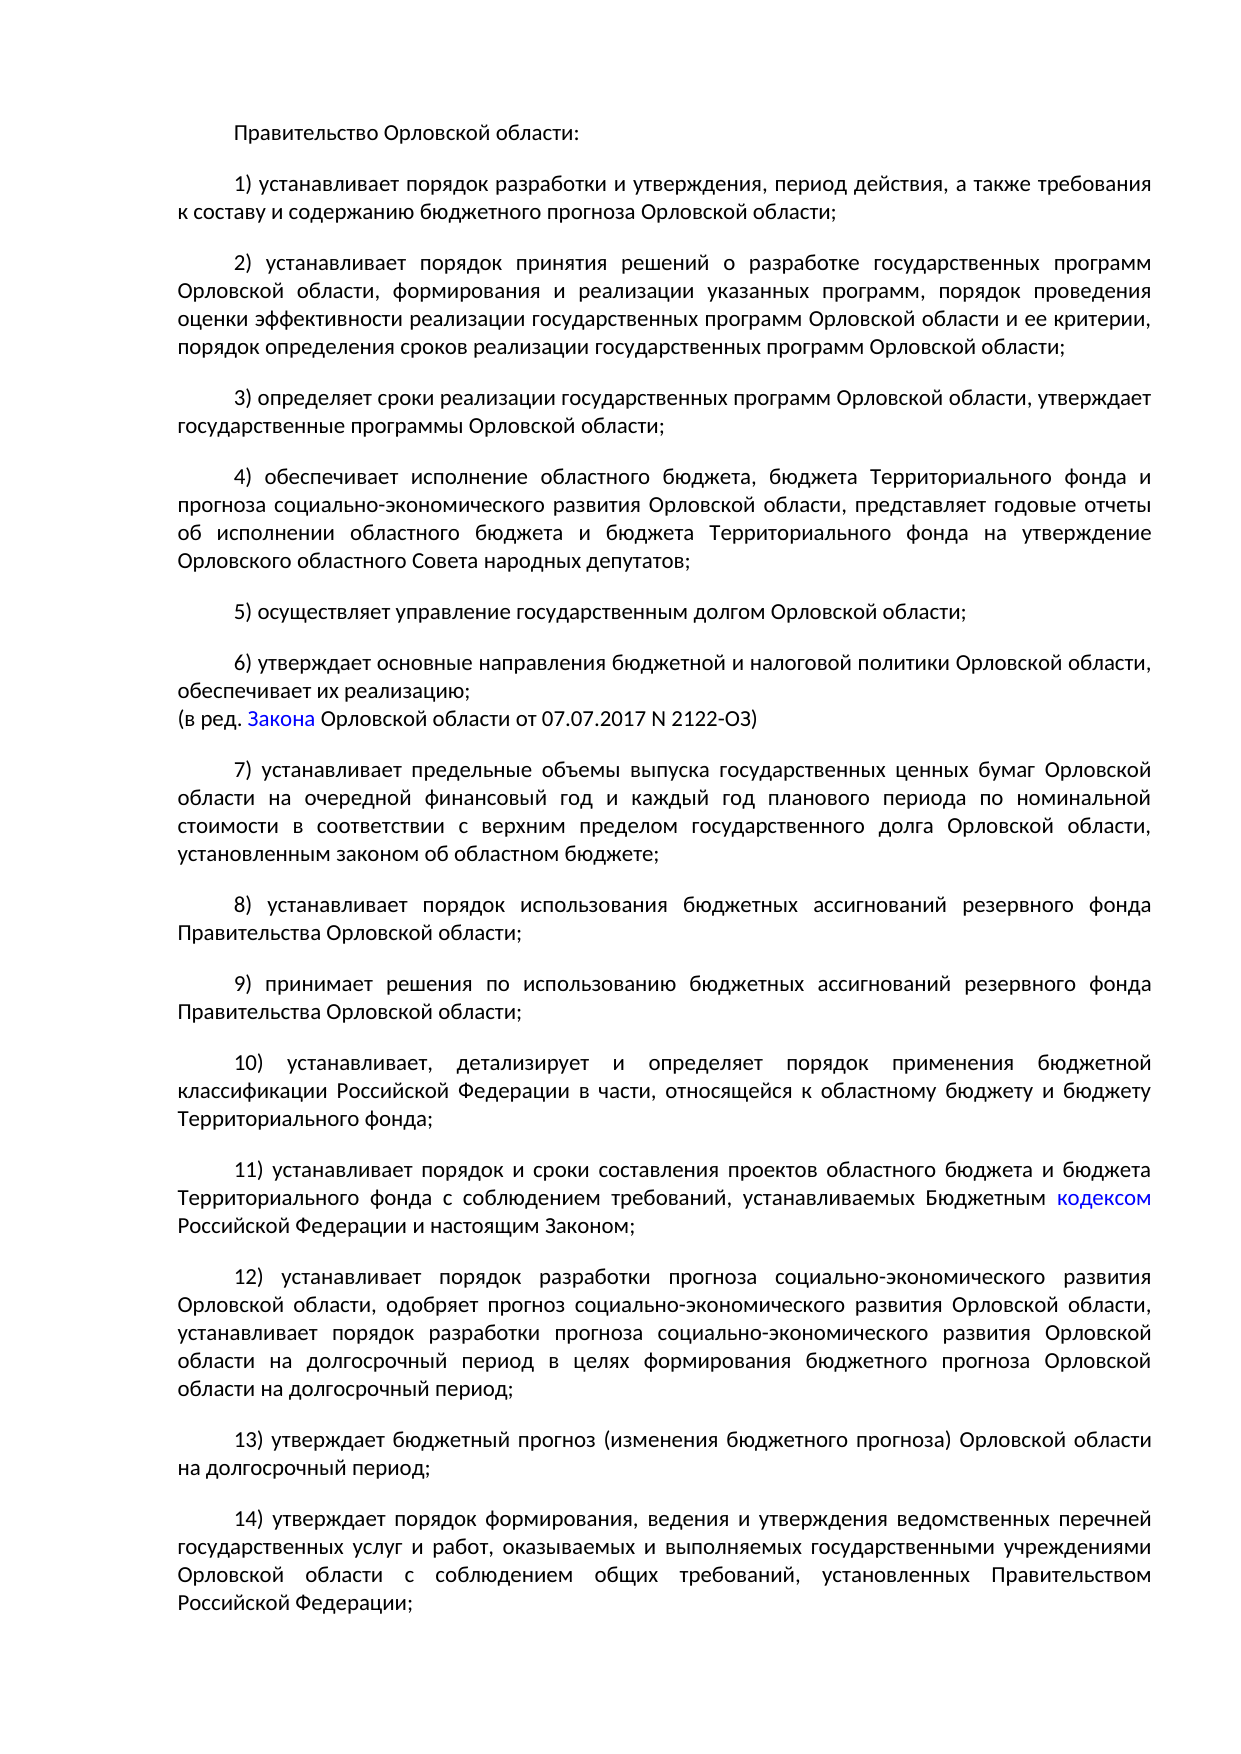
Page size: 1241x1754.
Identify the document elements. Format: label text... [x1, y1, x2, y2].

text 9) принимает решения по использованию бюджетных ассигнований резервного фонда Правительства Орловской области; [177, 969, 1152, 1025]
text 3) определяет сроки реализации государственных программ Орловской области, утверждает государственные программы Орловской области; [177, 383, 1152, 439]
text 13) утверждает бюджетный прогноз (изменения бюджетного прогноза) Орловской области на долгосрочный период; [177, 1425, 1152, 1481]
text 2) устанавливает порядок принятия решений о разработке государственных программ Орловской области, формирования и реализации указанных программ, порядок проведения оценки эффективности реализации государственных программ Орловской области и ее критерии, порядок определения сроков реализации государственных программ Орловской области; [177, 248, 1152, 360]
text 11) устанавливает порядок и сроки составления проектов областного бюджета и бюджета Территориального фонда с соблюдением требований, устанавливаемых Бюджетным кодексом Российской Федерации и настоящим Законом; [177, 1155, 1152, 1239]
text 7) устанавливает предельные объемы выпуска государственных ценных бумаг Орловской области на очередной финансовый год и каждый год планового периода по номинальной стоимости в соответствии с верхним пределом государственного долга Орловской области, установленным законом об областном бюджете; [177, 755, 1152, 867]
text 4) обеспечивает исполнение областного бюджета, бюджета Территориального фонда и прогноза социально-экономического развития Орловской области, представляет годовые отчеты об исполнении областного бюджета и бюджета Территориального фонда на утверждение Орловского областного Совета народных депутатов; [177, 462, 1152, 574]
text 10) устанавливает, детализирует и определяет порядок применения бюджетной классификации Российской Федерации в части, относящейся к областному бюджету и бюджету Территориального фонда; [177, 1048, 1152, 1132]
text Правительство Орловской области: [177, 118, 1152, 146]
text 14) утверждает порядок формирования, ведения и утверждения ведомственных перечней государственных услуг и работ, оказываемых и выполняемых государственными учреждениями Орловской области с соблюдением общих требований, установленных Правительством Российской Федерации; [177, 1504, 1152, 1616]
text 8) устанавливает порядок использования бюджетных ассигнований резервного фонда Правительства Орловской области; [177, 890, 1152, 946]
text (в ред. Закона Орловской области от 07.07.2017 N 2122-ОЗ) [177, 704, 1152, 732]
text 5) осуществляет управление государственным долгом Орловской области; [177, 597, 1152, 625]
text 6) утверждает основные направления бюджетной и налоговой политики Орловской области, обеспечивает их реализацию; [177, 648, 1152, 704]
text 1) устанавливает порядок разработки и утверждения, период действия, а также требования к составу и содержанию бюджетного прогноза Орловской области; [177, 169, 1152, 225]
text 12) устанавливает порядок разработки прогноза социально-экономического развития Орловской области, одобряет прогноз социально-экономического развития Орловской области, устанавливает порядок разработки прогноза социально-экономического развития Орловской области на долгосрочный период в целях формирования бюджетного прогноза Орловской области на долгосрочный период; [177, 1262, 1152, 1402]
